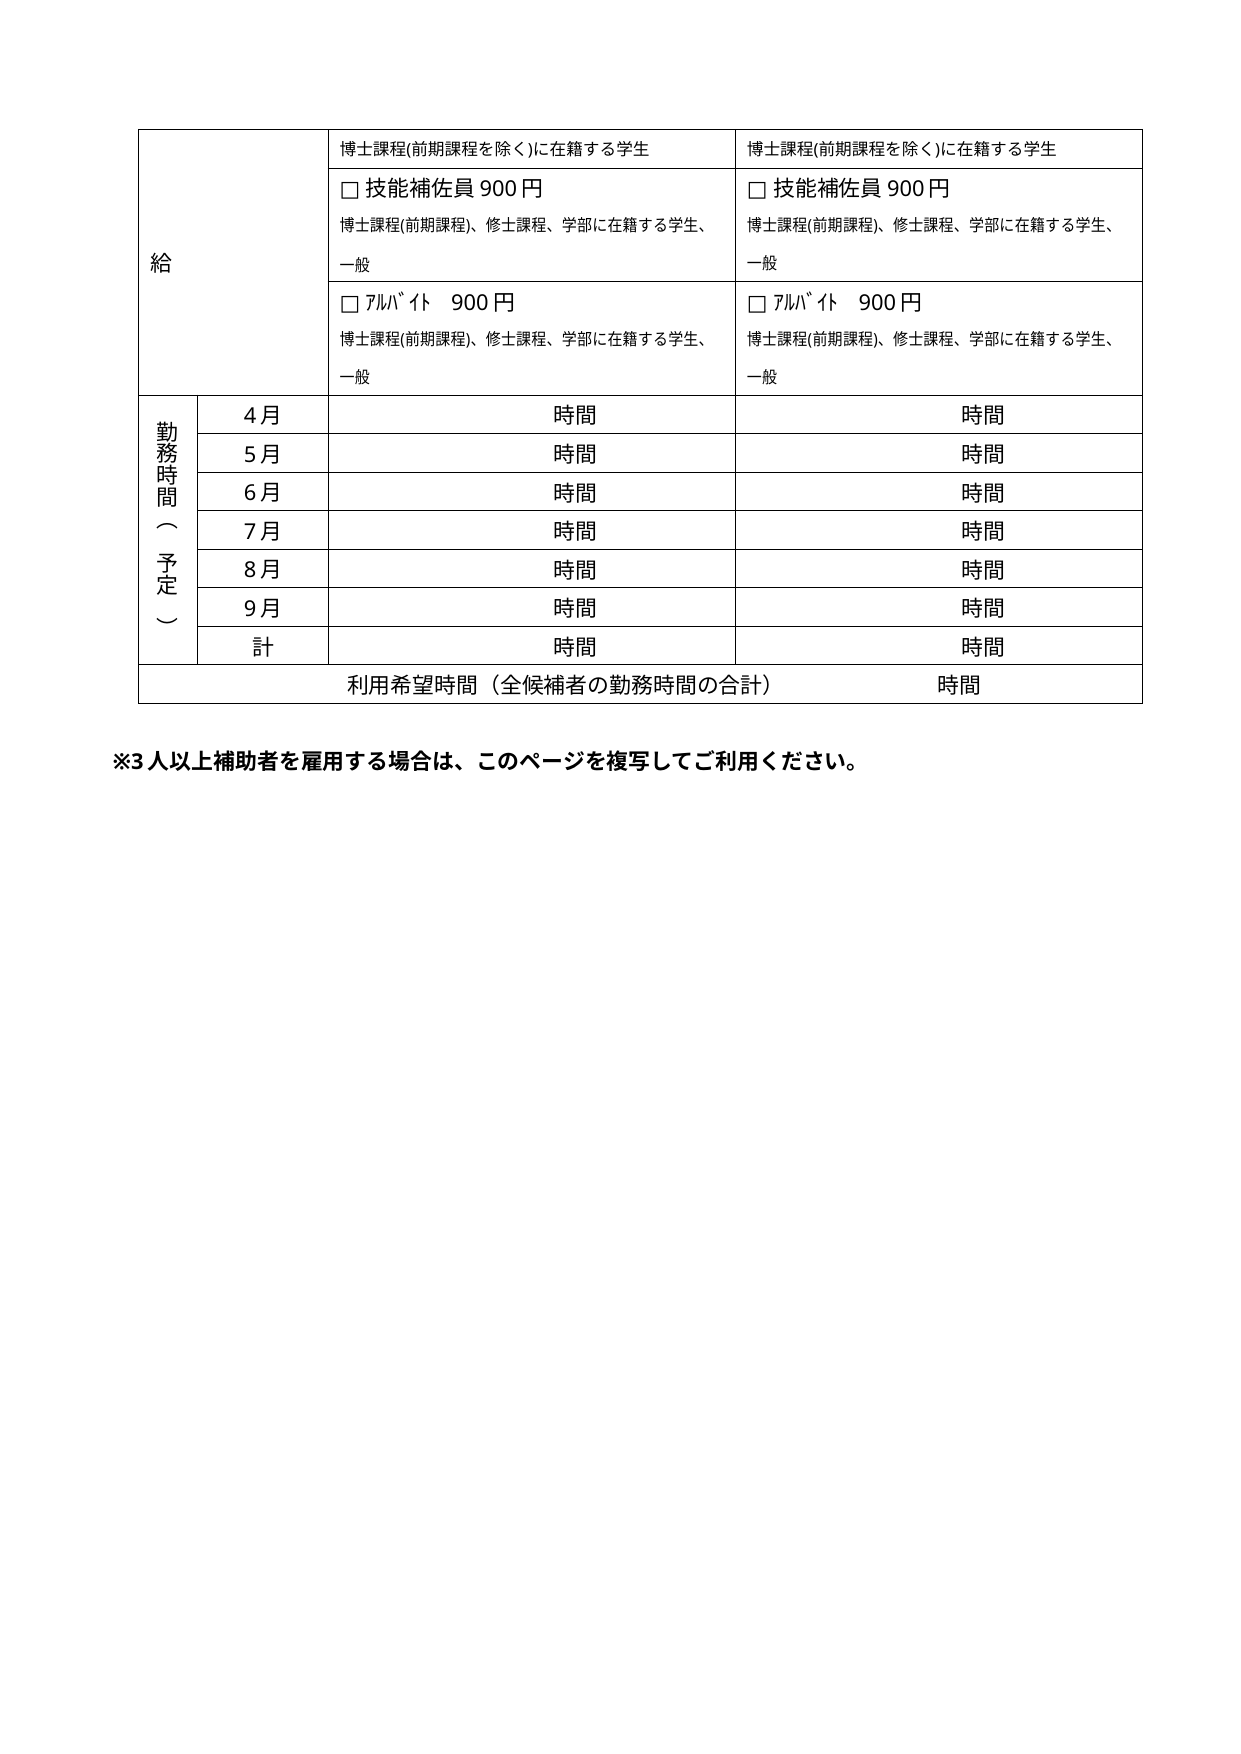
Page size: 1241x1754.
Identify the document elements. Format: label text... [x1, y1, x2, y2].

table_cell □ 技能補佐員900円 博士課程(前期課程)、修士課程、学部に在籍する学生、一般 [329, 169, 735, 281]
table_cell □ 技能補佐員900円 博士課程(前期課程)、修士課程、学部に在籍する学生、一般 [736, 169, 1142, 281]
table_cell 時間 [736, 473, 1142, 510]
table_cell 4月 [198, 396, 328, 433]
table_cell □ ｱﾙﾊﾞｲﾄ 900円 博士課程(前期課程)、修士課程、学部に在籍する学生、一般 [329, 282, 735, 394]
table_cell 時間 [329, 627, 735, 664]
table_cell □ ｱﾙﾊﾞｲﾄ 900円 博士課程(前期課程)、修士課程、学部に在籍する学生、一般 [736, 282, 1142, 394]
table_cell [329, 130, 735, 167]
table_cell 時間 [329, 588, 735, 626]
table_cell 9月 [198, 588, 328, 626]
table_cell 時間 [329, 511, 735, 549]
table_cell 計 [198, 627, 328, 664]
table_cell 時間 [736, 550, 1142, 587]
table_cell 時間 [736, 627, 1142, 664]
table_cell 時間 [329, 434, 735, 472]
table_cell 時間 [329, 473, 735, 510]
table_cell 時間 [736, 434, 1142, 472]
table_cell 時間 [329, 550, 735, 587]
table_cell 時間 [736, 588, 1142, 626]
table_cell 5月 [198, 434, 328, 472]
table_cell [736, 130, 1142, 167]
table_cell 時間 [329, 396, 735, 433]
text ※3人以上補助者を雇用する場合は、このページを複写してご利用ください。 [112, 741, 1128, 779]
table_cell 時間 [736, 396, 1142, 433]
table_cell 勤務時間（ 予定 ） [139, 396, 197, 664]
table_cell 雇用形態・時間給 [139, 130, 328, 394]
table_cell 時間 [736, 511, 1142, 549]
table_cell 7月 [198, 511, 328, 549]
table_cell 6月 [198, 473, 328, 510]
table_cell 8月 [198, 550, 328, 587]
table_cell 利用希望時間（全候補者の勤務時間の合計） 時間 [139, 665, 1142, 703]
